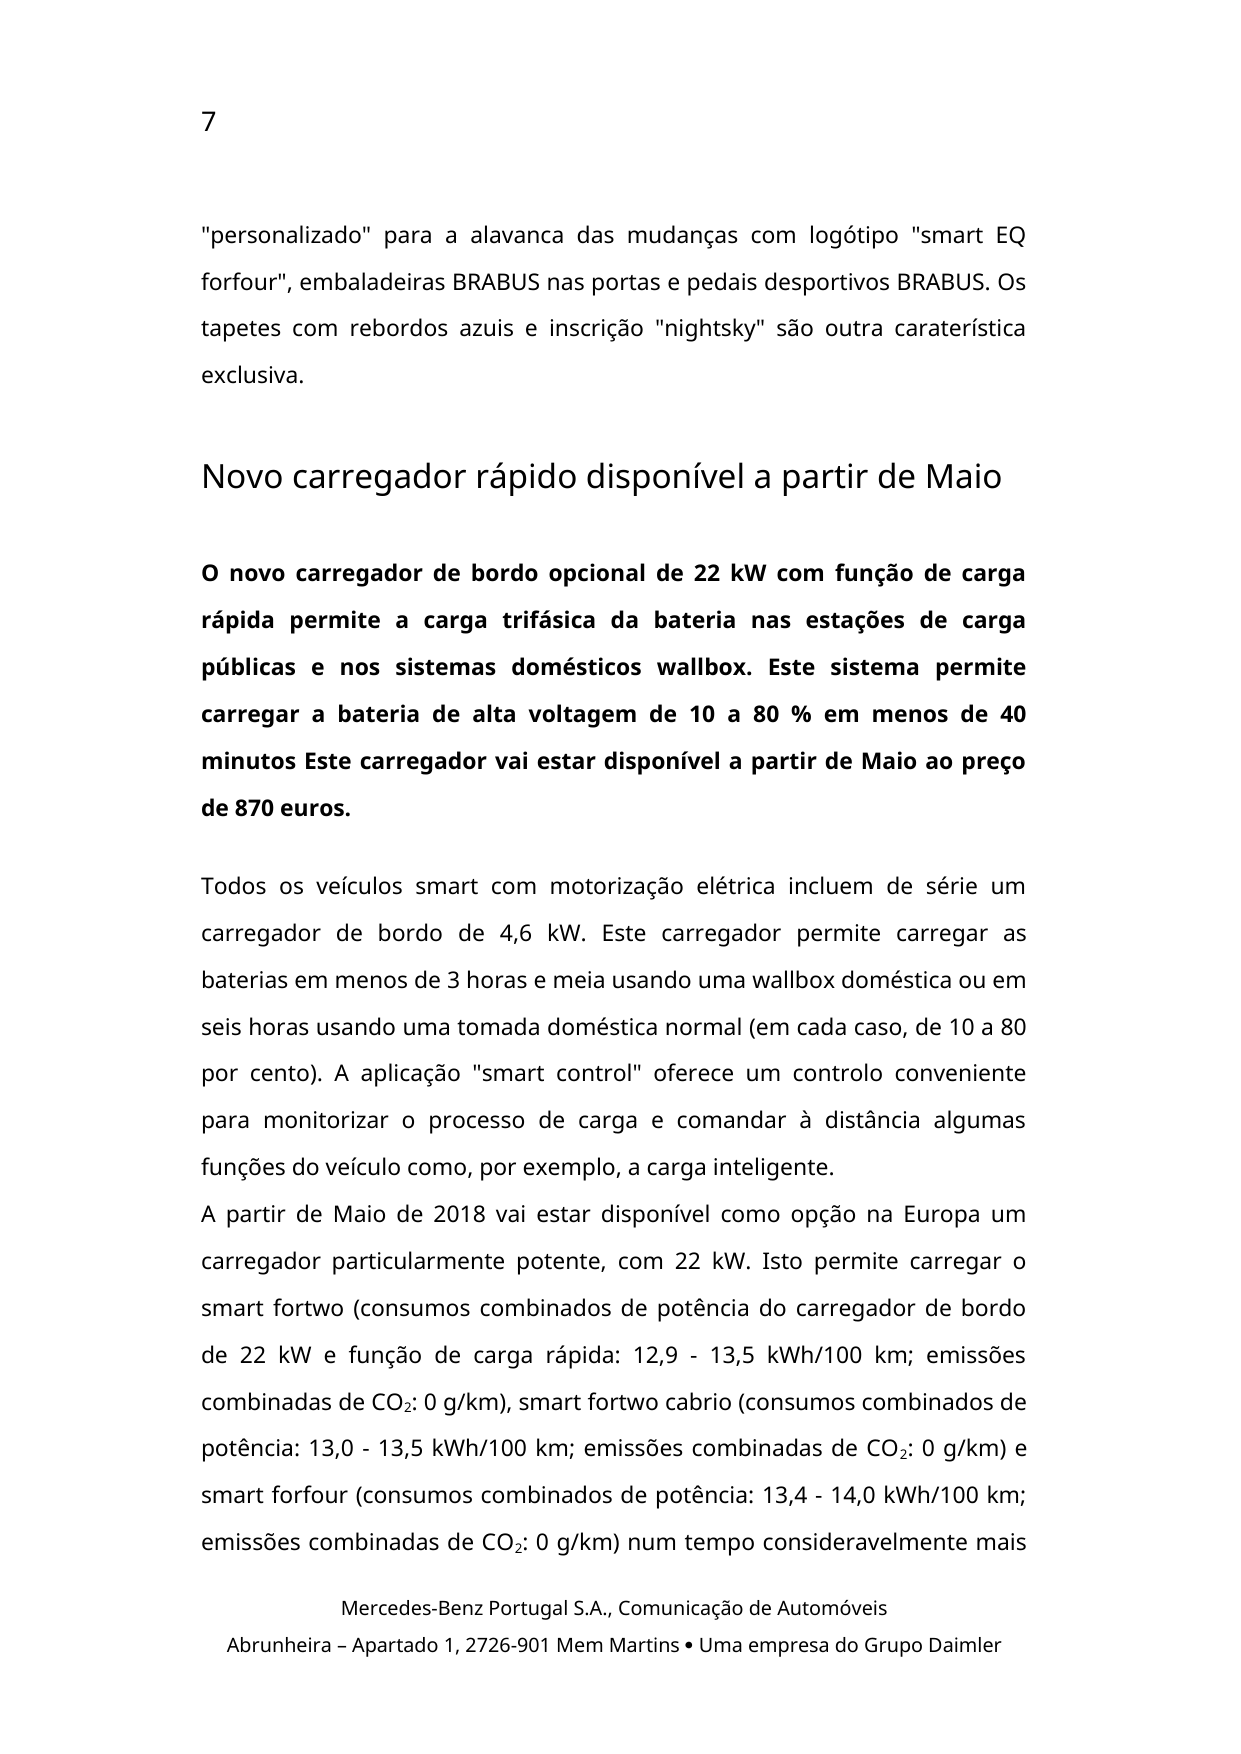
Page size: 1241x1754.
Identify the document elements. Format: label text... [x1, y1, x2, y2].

text Todos os veículos smart com motorização elétrica incluem de série um carregador de bordo de 4,6 kW. Este carregador permite carregar as baterias em menos de 3 horas e meia usando uma wallbox doméstica ou em seis horas usando uma tomada doméstica normal (em cada caso, de 10 a 80 por cento). A aplicação "smart control" oferece um controlo conveniente para monitorizar o processo de carga e comandar à distância algumas funções do veículo como, por exemplo, a carga inteligente. [201, 870, 1028, 1182]
text O novo carregador de bordo opcional de 22 kW com função de carga rápida permite a carga trifásica da bateria nas estações de carga públicas e nos sistemas domésticos wallbox. Este sistema permite carregar a bateria de alta voltagem de 10 a 80 % em menos de 40 minutos Este carregador vai estar disponível a partir de Maio ao preço de 870 euros. [201, 557, 1028, 823]
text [201, 218, 1028, 390]
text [201, 1198, 1028, 1557]
text Novo carregador rápido disponível a partir de Maio [201, 453, 1028, 498]
